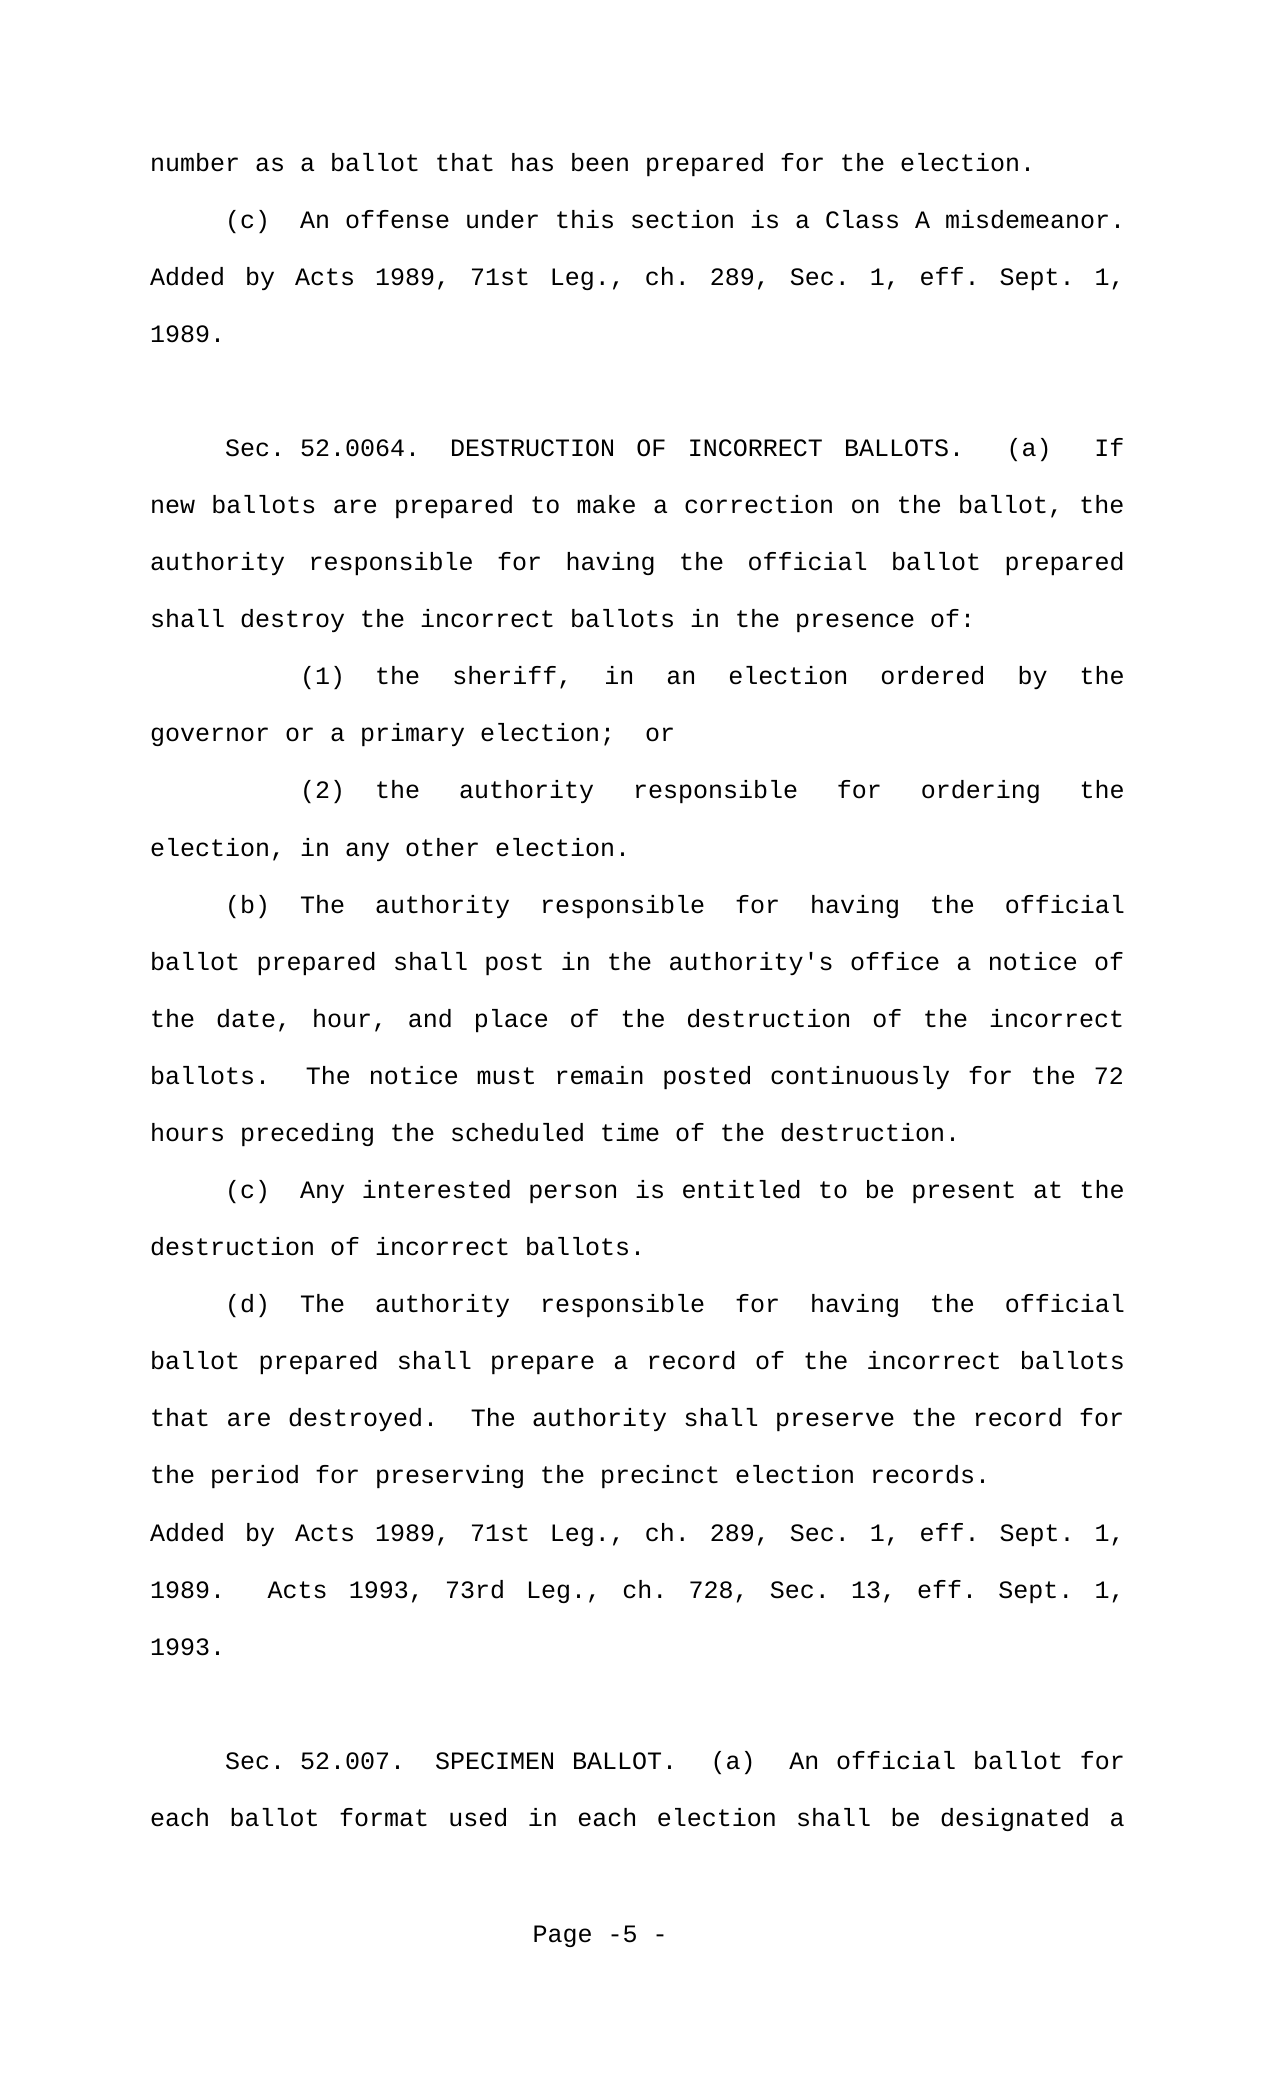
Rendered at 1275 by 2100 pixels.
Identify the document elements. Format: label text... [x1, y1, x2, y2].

text (c) Any interested person is entitled to be present at the destruction of incorrect ballots. [150, 1177, 1125, 1263]
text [150, 1748, 1125, 1834]
text (1) the sheriff, in an election ordered by the governor or a primary election; or [150, 664, 1125, 749]
text (d) The authority responsible for having the official ballot prepared shall prepare a record of the incorrect ballots that are destroyed. The authority shall preserve the record for the period for preserving the precinct election records. [150, 1292, 1125, 1491]
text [150, 150, 1125, 178]
text (b) The authority responsible for having the official ballot prepared shall post in the authority's office a notice of the date, hour, and place of the destruction of the incorrect ballots. The notice must remain posted continuously for the 72 hours preceding the scheduled time of the destruction. [150, 892, 1125, 1149]
text Sec. 52.0064. DESTRUCTION OF INCORRECT BALLOTS. (a) If new ballots are prepared to make a correction on the ballot, the authority responsible for having the official ballot prepared shall destroy the incorrect ballots in the presence of: [150, 435, 1125, 635]
text (2) the authority responsible for ordering the election, in any other election. [150, 778, 1125, 863]
text (c) An offense under this section is a Class A misdemeanor. [150, 207, 1125, 236]
text Added by Acts 1989, 71st Leg., ch. 289, Sec. 1, eff. Sept. 1, 1989. Acts 1993, 73rd Leg., ch. 728, Sec. 13, eff. Sept. 1, 1993. [150, 1520, 1125, 1663]
text Added by Acts 1989, 71st Leg., ch. 289, Sec. 1, eff. Sept. 1, 1989. [150, 264, 1125, 350]
